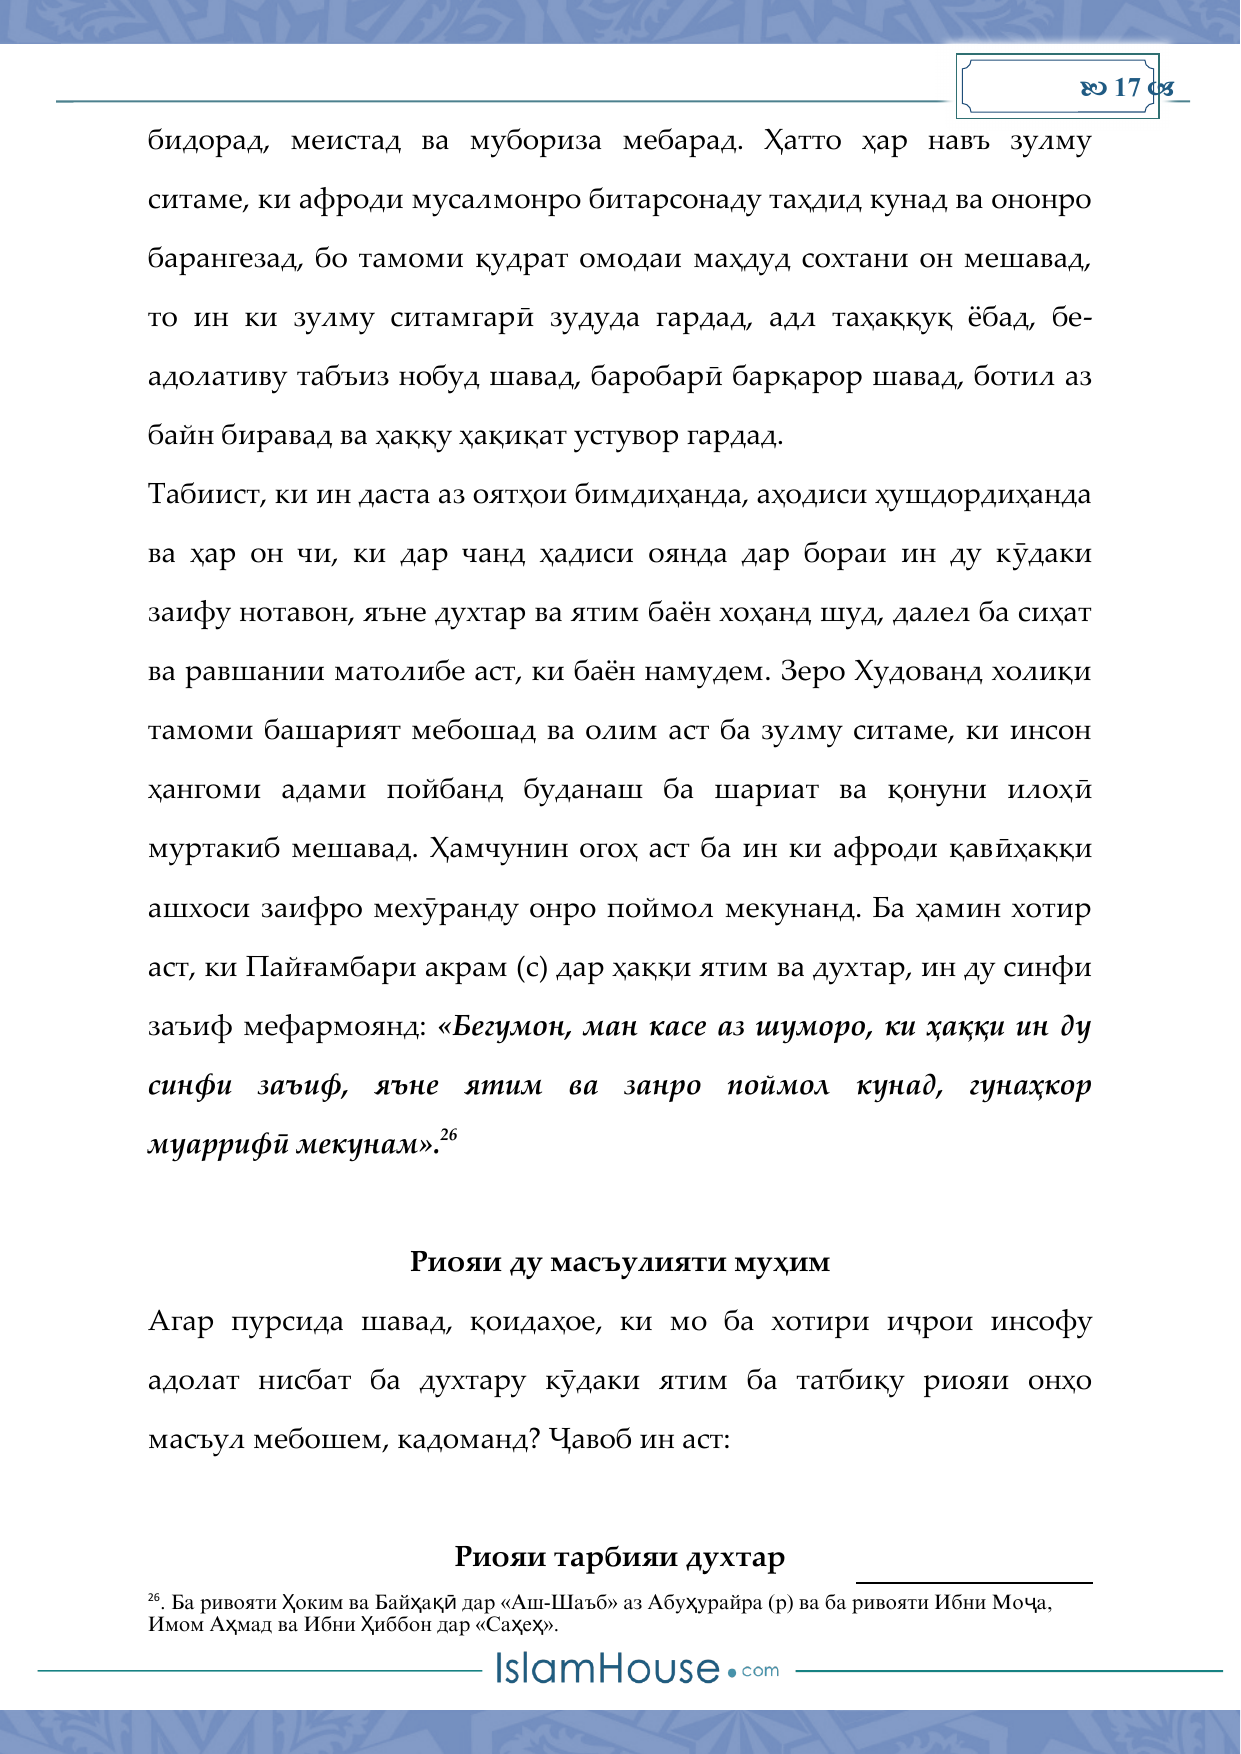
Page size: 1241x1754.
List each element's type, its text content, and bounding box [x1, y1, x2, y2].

text Табиист, ки ин даста аз оятҳои бимдиҳанда, аҳодиси ҳушдордиҳанда ва ҳар он чи, ки дар чанд ҳадиси оянда дар бораи ин ду кӯдаки заифу нотавон, яъне духтар ва ятим баён хоҳанд шуд, далел ба сиҳат ва равшании матолибе аст, ки баён намудем. Зеро Худованд холиқи тамоми башарият мебошад ва олим аст ба зулму ситаме, ки инсон ҳангоми адами пойбанд буданаш ба шариат ва қонуни илоҳӣ муртакиб мешавад. Ҳамчунин огоҳ аст ба ин ки афроди қавӣҳаққи ашхоси заифро мехӯранду онро поймол мекунанд. Ба ҳамин хотир аст, ки Пайғамбари акрам (с) дар ҳаққи ятим ва духтар, ин ду синфи заъиф мефармоянд: «Бегумон, ман касе аз шуморо, ки ҳаққи ин ду синфи заъиф, яъне ятим ва занро поймол кунад, гунаҳкор муаррифӣ мекунам». [148, 472, 1092, 1162]
picture [487, 1646, 1224, 1691]
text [148, 118, 1092, 453]
text Риояи ду масъулияти муҳим [148, 1240, 1092, 1280]
text Агар пурсида шавад, қоидаҳое, ки мо ба хотири иҷрои инсофу адолат нисбат ба духтару кӯдаки ятим ба татбиқу риояи онҳо масъул мебошем, кадоманд? Ҷавоб ин аст: [148, 1299, 1092, 1457]
picture [28, 1645, 483, 1691]
text Риояи тарбияи духтар [148, 1536, 1092, 1575]
